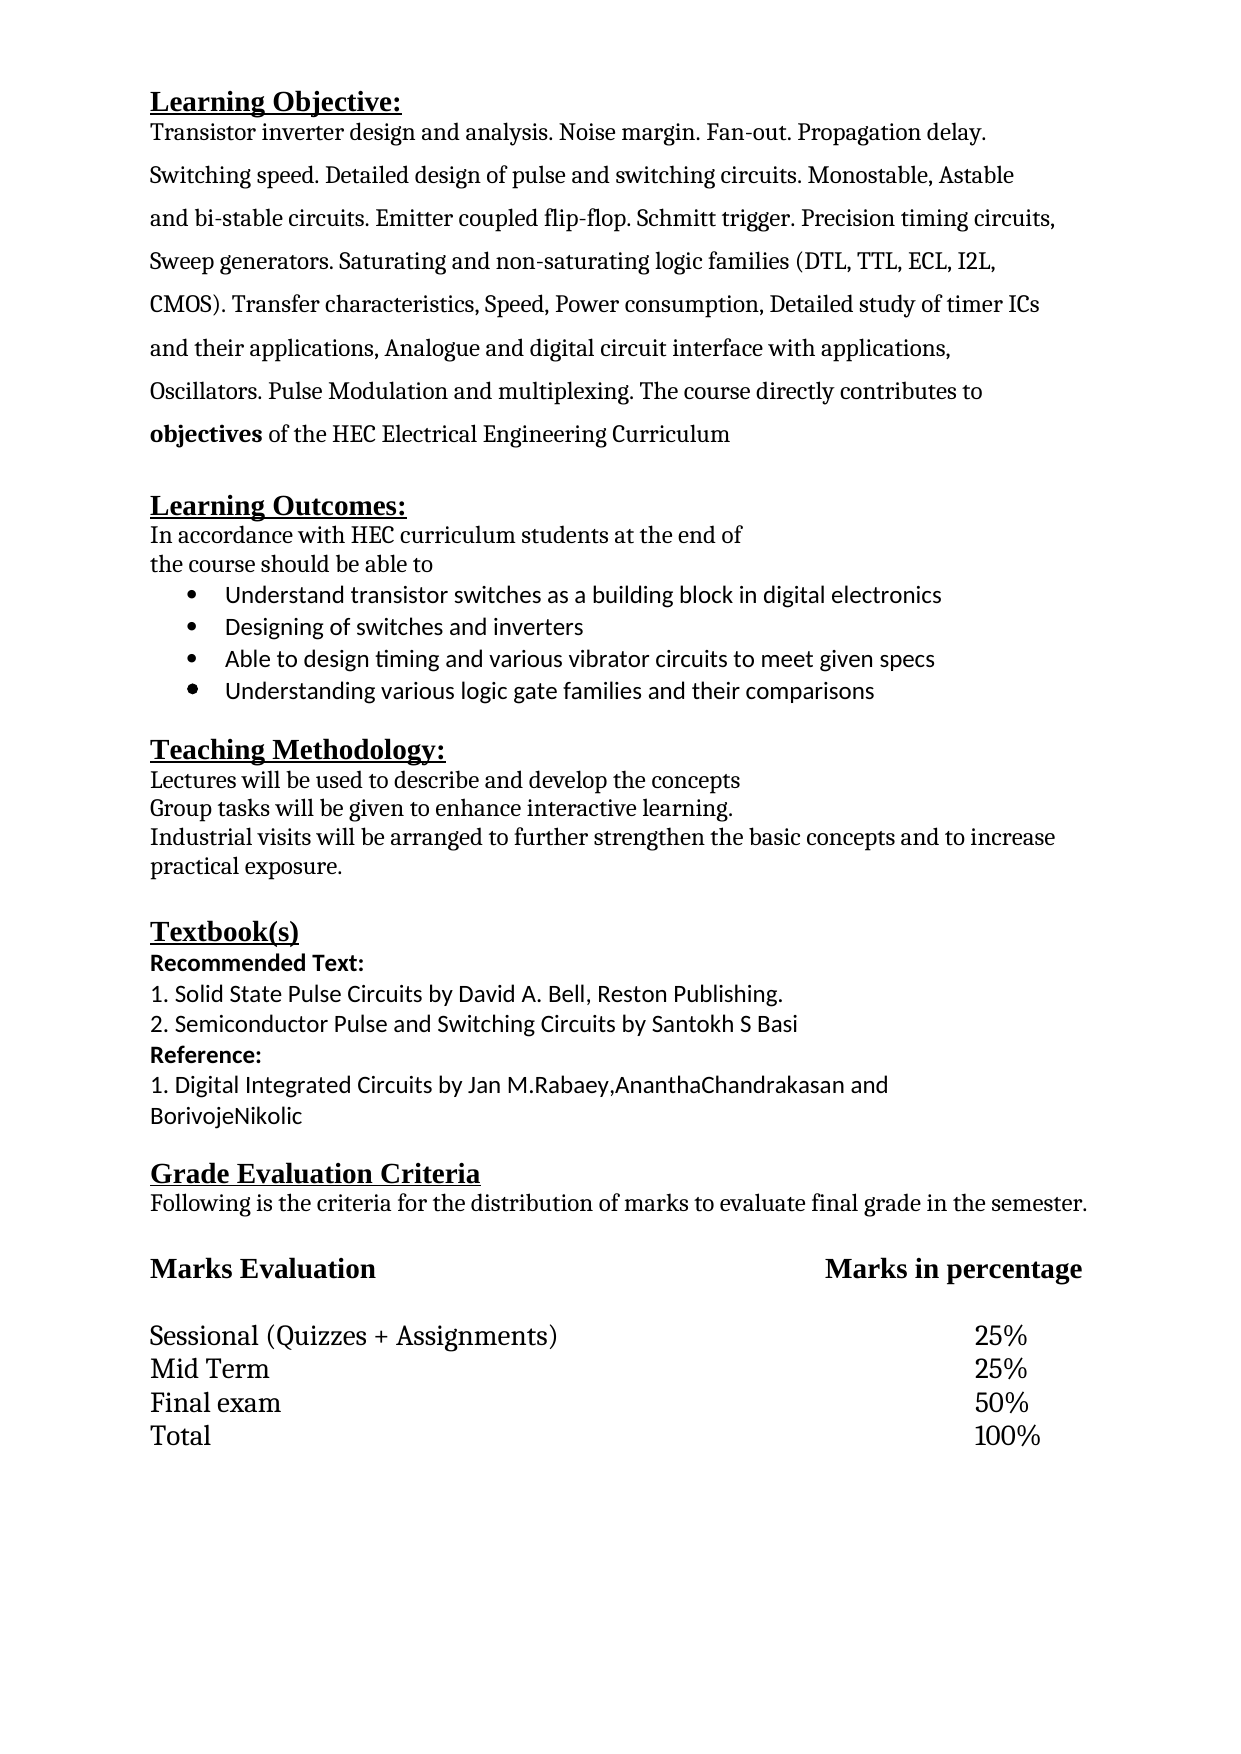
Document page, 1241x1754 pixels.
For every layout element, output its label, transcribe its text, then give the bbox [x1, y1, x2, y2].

list Understand transistor switches as a building block in digital electronics [187, 579, 1090, 609]
text In accordance with HEC curriculum students at the end of [150, 521, 1090, 550]
text Learning Objective: [150, 84, 1090, 118]
text Industrial visits will be arranged to further strengthen the basic concepts and to increase practical exposure. [150, 823, 1090, 881]
text Oscillators. Pulse Modulation and multiplexing. The course directly contributes to [150, 377, 1090, 405]
text Learning Outcomes: [150, 488, 1090, 521]
text Reference: [150, 1039, 1090, 1070]
text Recommended Text: [150, 948, 1090, 978]
text and their applications, Analogue and digital circuit interface with applications, [150, 333, 1090, 362]
text Grade Evaluation Criteria [150, 1156, 1090, 1189]
text Mid Term 25% [150, 1352, 1090, 1386]
text 1. Digital Integrated Circuits by Jan M.Rabaey,AnanthaChandrakasan and [150, 1070, 1090, 1100]
text Marks Evaluation Marks in percentage [150, 1252, 1090, 1319]
text Transistor inverter design and analysis. Noise margin. Fan-out. Propagation delay. [150, 118, 1090, 147]
text Final exam 50% [150, 1386, 1090, 1419]
text Following is the criteria for the distribution of marks to evaluate final grade in the semester. [150, 1189, 1090, 1218]
list Able to design timing and various vibrator circuits to meet given specs [187, 643, 1090, 673]
text 1. Solid State Pulse Circuits by David A. Bell, Reston Publishing. [150, 978, 1090, 1009]
text Sweep generators. Saturating and non-saturating logic families (DTL, TTL, ECL, I2L, [150, 247, 1090, 276]
text Textbook(s) [150, 914, 1090, 948]
text Switching speed. Detailed design of pulse and switching circuits. Monostable, Astable [150, 161, 1090, 190]
text Teaching Methodology: [150, 732, 1090, 766]
list Designing of switches and inverters [187, 611, 1090, 641]
text CMOS). Transfer characteristics, Speed, Power consumption, Detailed study of timer ICs [150, 290, 1090, 319]
text Group tasks will be given to enhance interactive learning. [150, 794, 1090, 823]
text BorivojeNikolic [150, 1100, 1090, 1131]
text and bi-stable circuits. Emitter coupled flip-flop. Schmitt trigger. Precision timing circuits, [150, 204, 1090, 233]
text Total 100% [150, 1419, 1090, 1453]
text the course should be able to [150, 550, 1090, 579]
text Lectures will be used to describe and develop the concepts [150, 766, 1090, 794]
text objectives of the HEC Electrical Engineering Curriculum [150, 420, 1090, 448]
text Sessional (Quizzes + Assignments) 25% [150, 1319, 1090, 1352]
text 2. Semiconductor Pulse and Switching Circuits by Santokh S Basi [150, 1009, 1090, 1039]
list Understanding various logic gate families and their comparisons [187, 675, 1090, 706]
